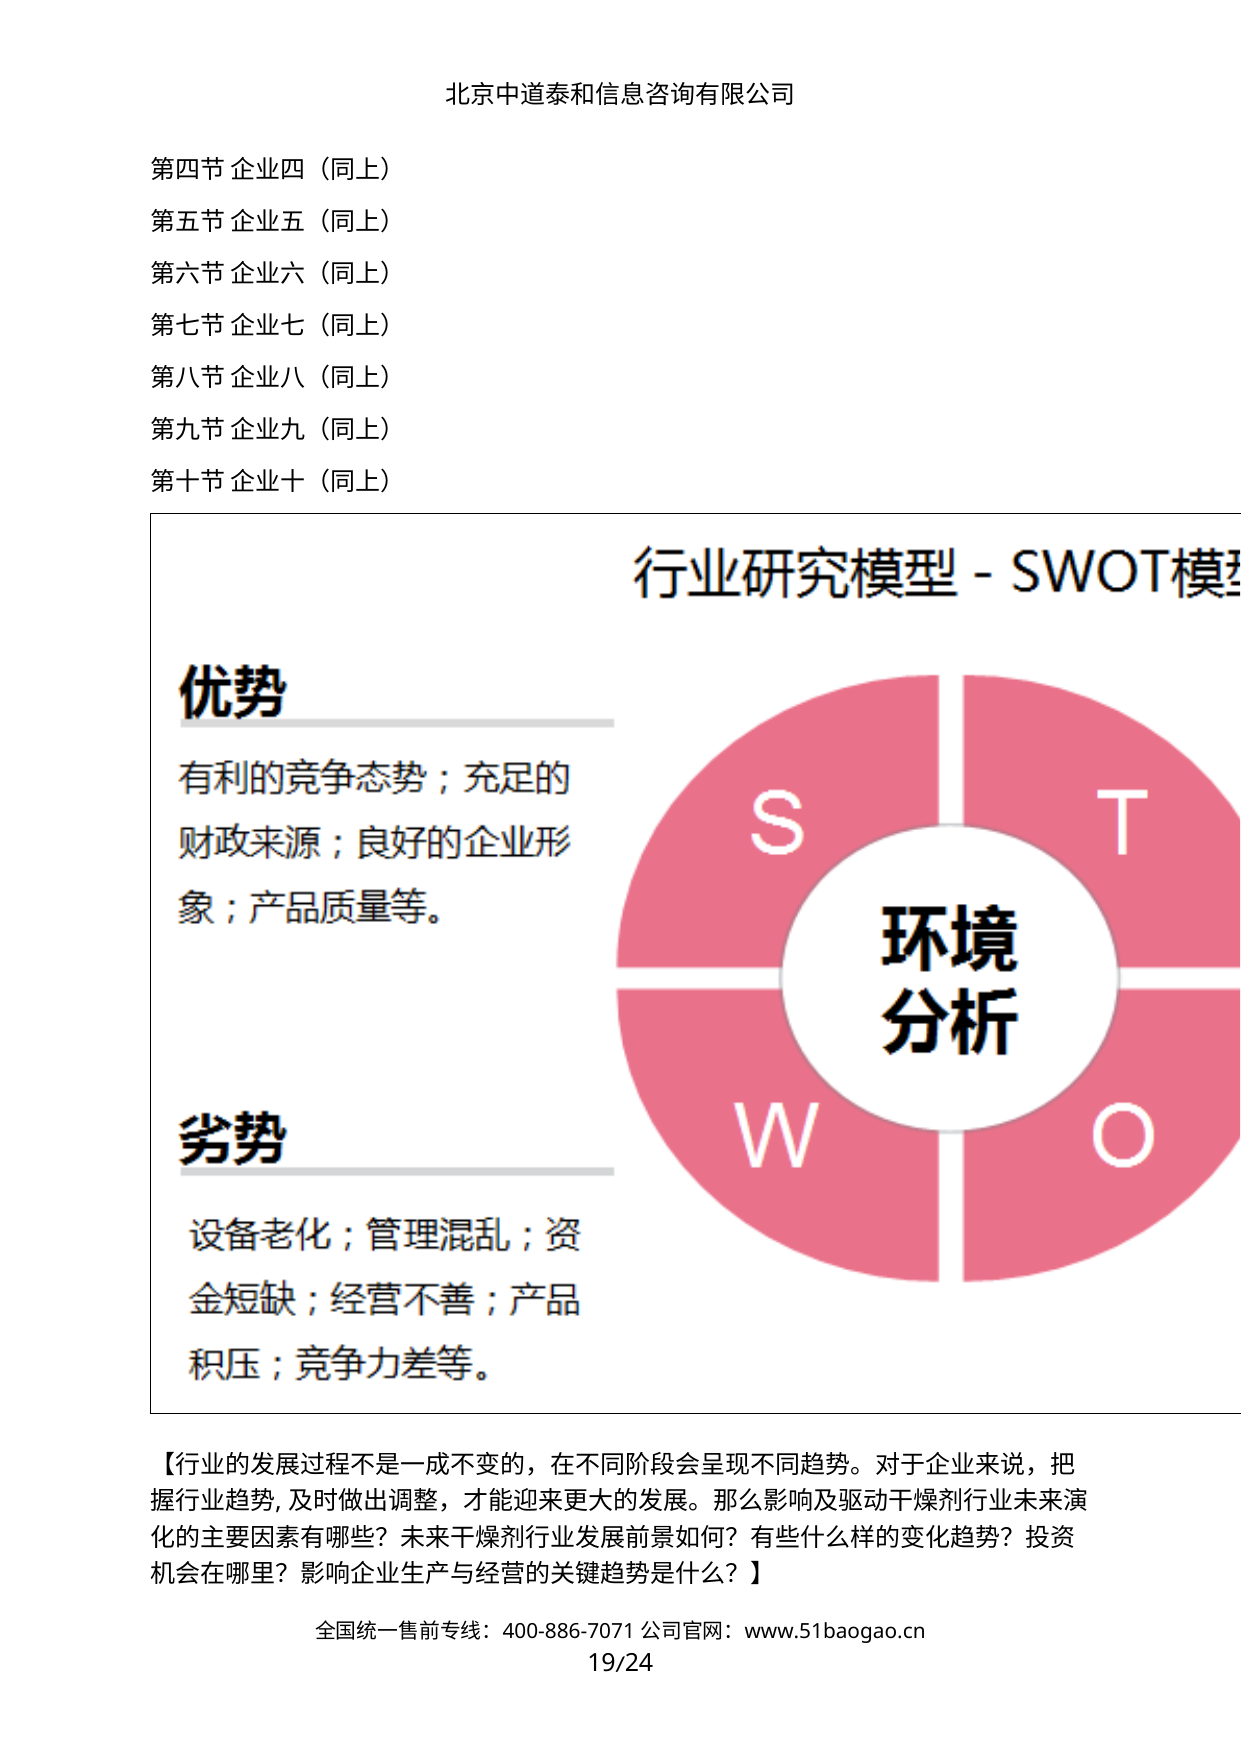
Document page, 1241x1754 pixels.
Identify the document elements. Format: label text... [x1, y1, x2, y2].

text 第十节 企业十（同上） [150, 461, 1090, 497]
text 第六节 企业六（同上） [150, 254, 1090, 290]
text 第四节 企业四（同上） [150, 150, 1090, 186]
text 第七节 企业七（同上） [150, 306, 1090, 342]
text 第八节 企业八（同上） [150, 357, 1090, 394]
picture [151, 514, 1241, 1413]
text 第九节 企业九（同上） [150, 409, 1090, 446]
text 第五节 企业五（同上） [150, 202, 1090, 238]
text 【行业的发展过程不是一成不变的，在不同阶段会呈现不同趋势。对于企业来说，把握行业趋势, 及时做出调整，才能迎来更大的发展。那么影响及驱动干燥剂行业未来演化的主要因素有哪些？未来干燥剂行业发展前景如何？有些什么样的变化趋势？投资机会在哪里？影响企业生产与经营的关键趋势是什么？】 [150, 1444, 1090, 1589]
